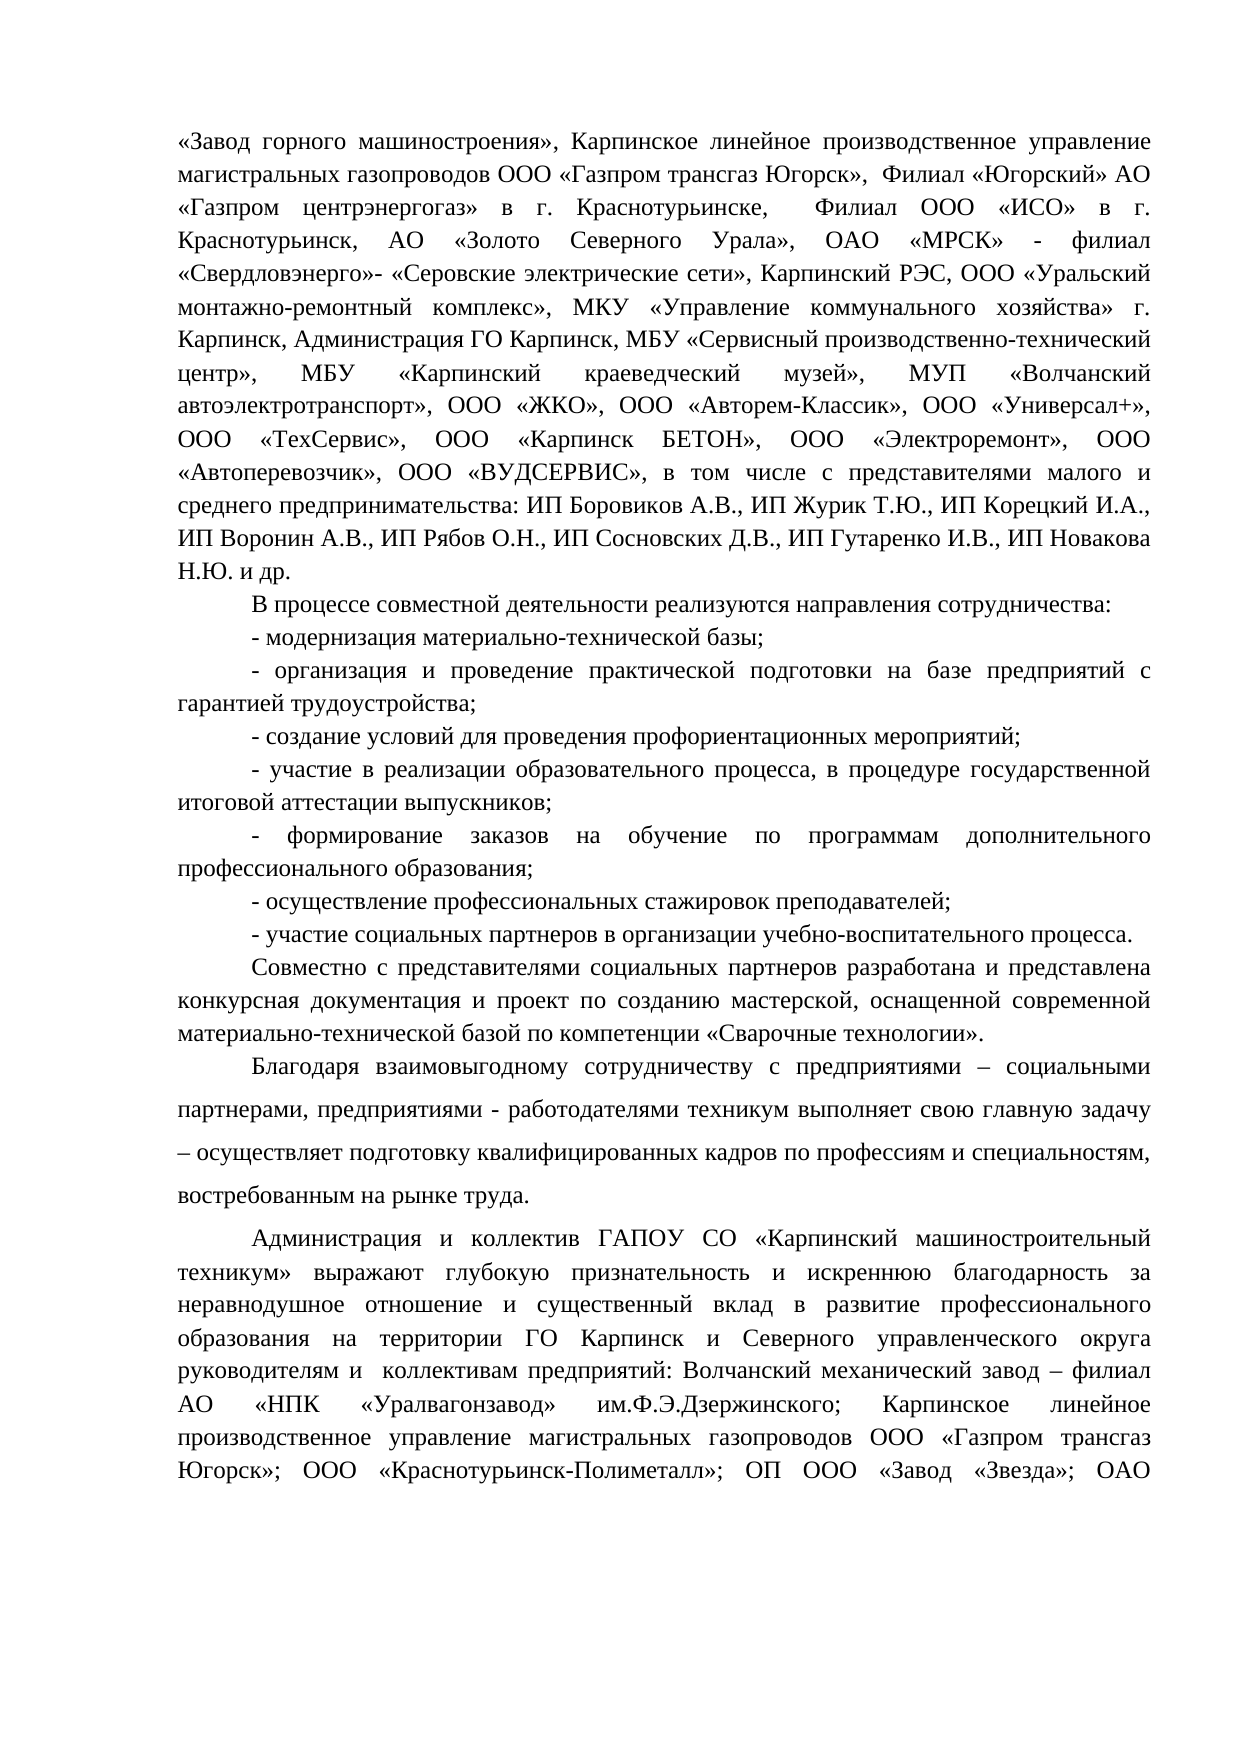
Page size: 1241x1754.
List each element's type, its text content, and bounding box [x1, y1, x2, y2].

text - осуществление профессиональных стажировок преподавателей; [177, 886, 1152, 915]
text - участие социальных партнеров в организации учебно-воспитательного процесса. [177, 919, 1152, 948]
text Совместно с представителями социальных партнеров разработана и представлена конкурсная документация и проект по созданию мастерской, оснащенной современной материально-технической базой по компетенции «Сварочные технологии». [177, 952, 1152, 1047]
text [177, 1223, 1152, 1483]
text - формирование заказов на обучение по программам дополнительного профессионального образования; [177, 820, 1152, 882]
text - организация и проведение практической подготовки на базе предприятий с гарантией трудоустройства; [177, 655, 1152, 717]
text - модернизация материально-технической базы; [177, 622, 1152, 651]
text Благодаря взаимовыгодному сотрудничеству с предприятиями – социальными партнерами, предприятиями - работодателями техникум выполняет свою главную задачу – осуществляет подготовку квалифицированных кадров по профессиям и специальностям, востребованным на рынке труда. [177, 1051, 1152, 1209]
text - участие в реализации образовательного процесса, в процедуре государственной итоговой аттестации выпускников; [177, 754, 1152, 816]
text В процессе совместной деятельности реализуются направления сотрудничества: [177, 589, 1152, 617]
text - создание условий для проведения профориентационных мероприятий; [177, 721, 1152, 749]
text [177, 126, 1152, 584]
